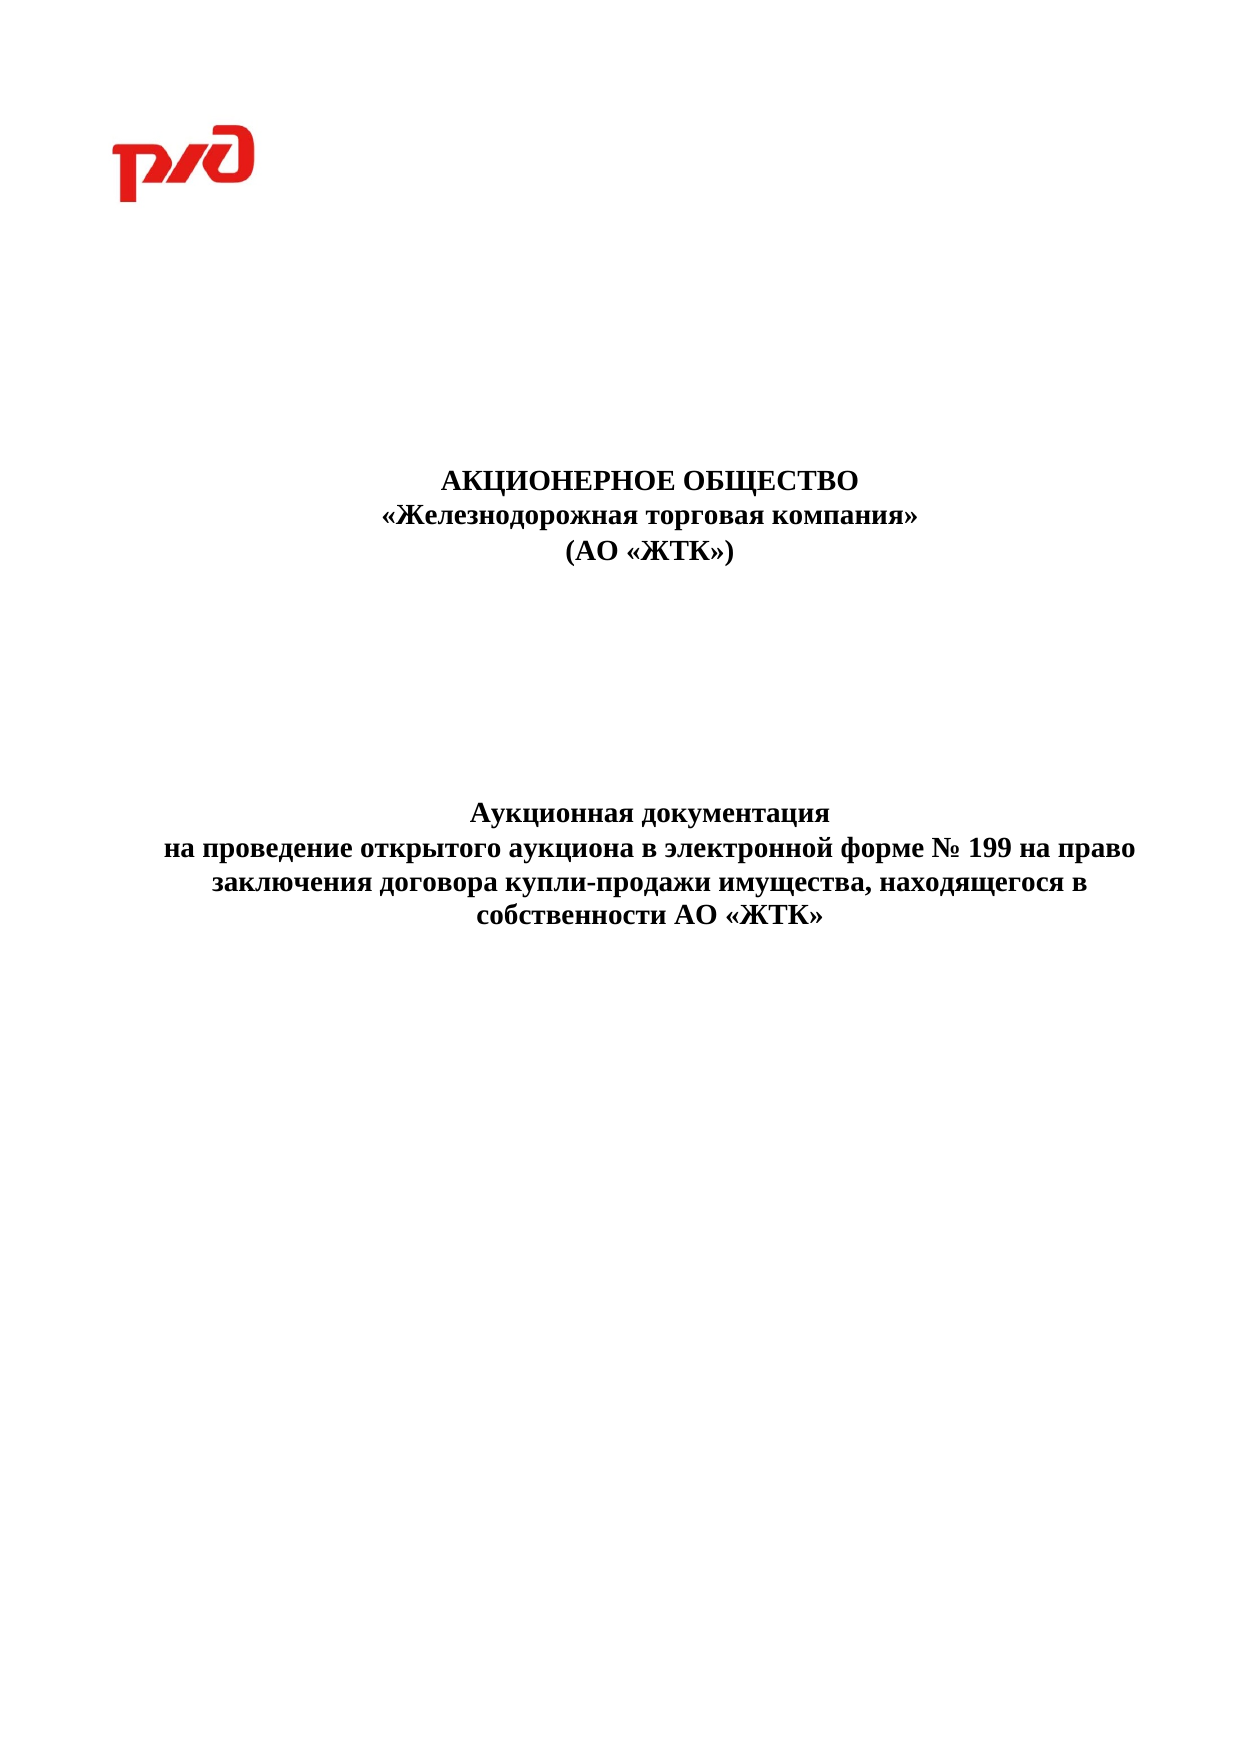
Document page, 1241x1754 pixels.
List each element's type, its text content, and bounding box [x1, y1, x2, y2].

text Аукционная документация [148, 793, 1152, 830]
text «Железнодорожная торговая компания» [148, 497, 1152, 530]
text АКЦИОНЕРНОЕ ОБЩЕСТВО [148, 463, 1152, 497]
text (АО «ЖТК») [148, 530, 1152, 568]
text на проведение открытого аукциона в электронной форме № 199 на право заключения договора купли-продажи имущества, находящегося в собственности АО «ЖТК» [148, 830, 1152, 931]
picture [0, 0, 1238, 231]
